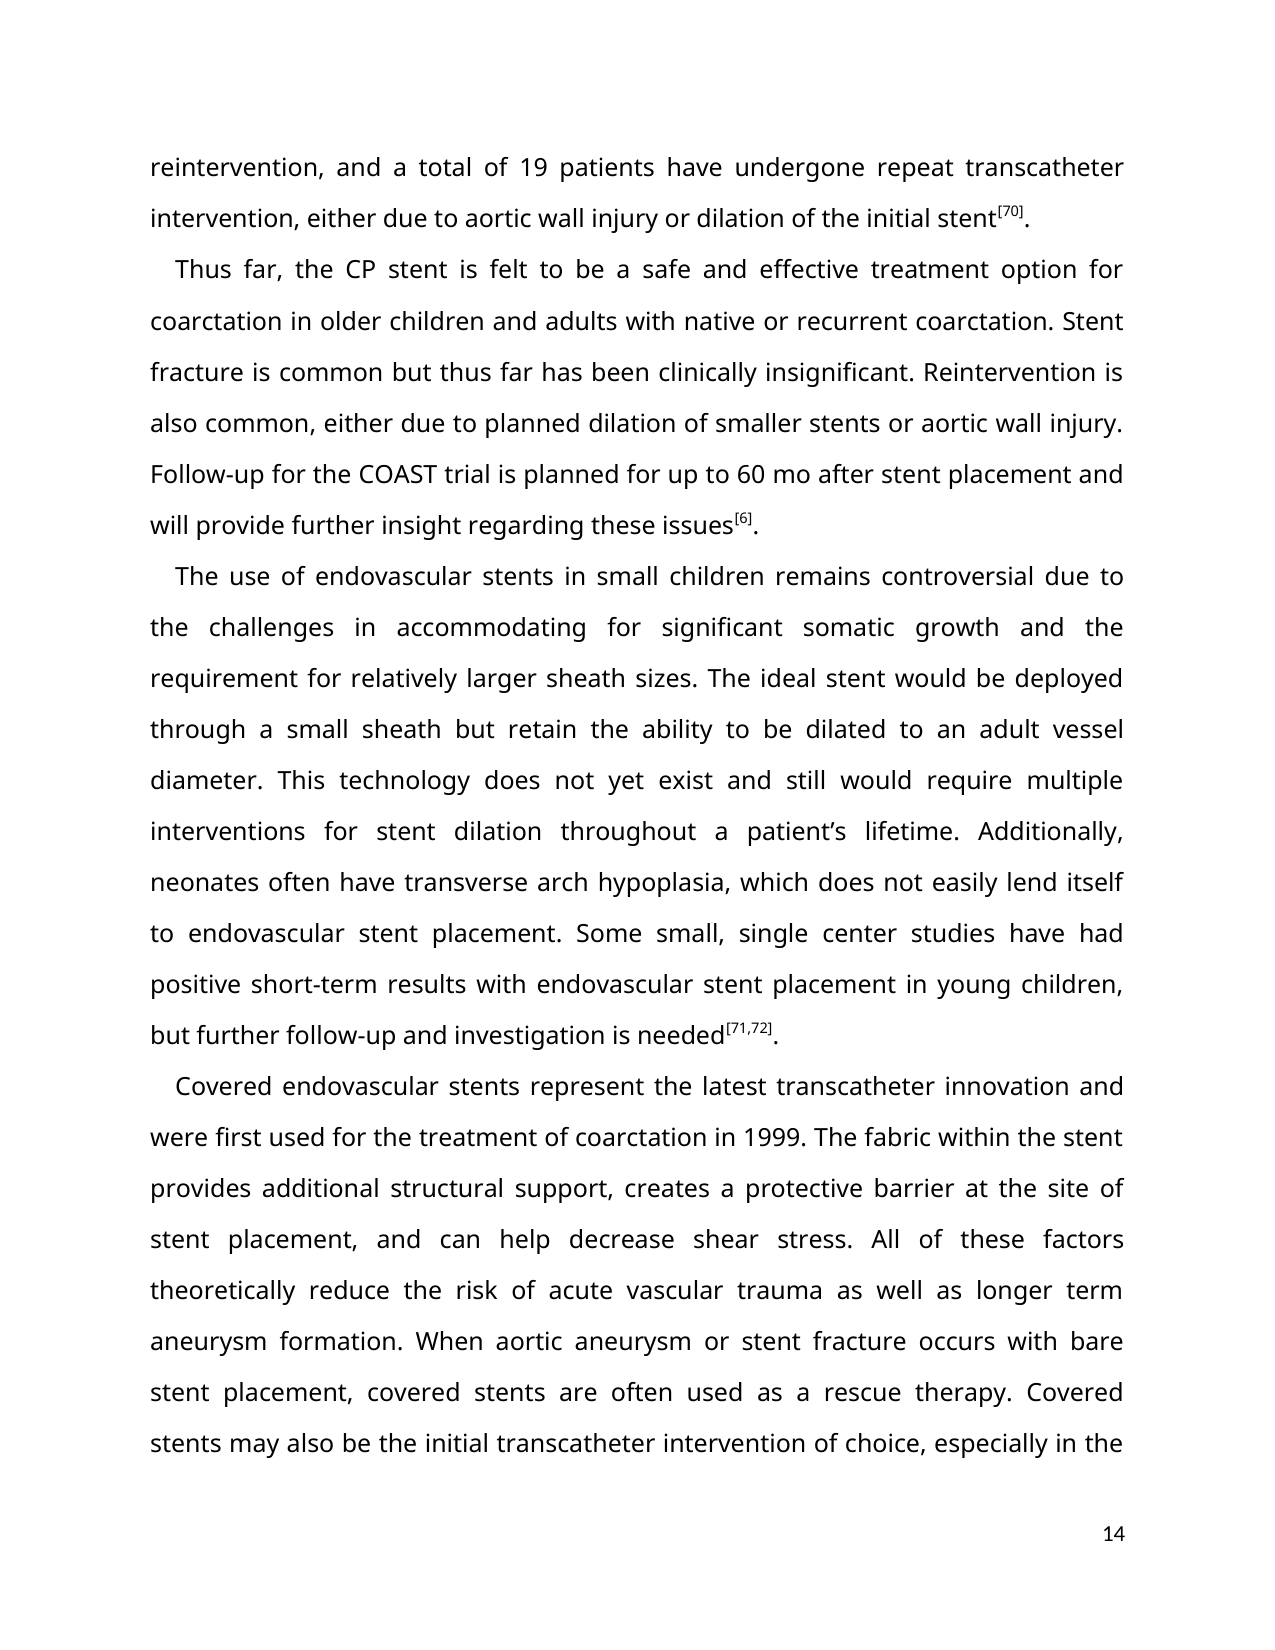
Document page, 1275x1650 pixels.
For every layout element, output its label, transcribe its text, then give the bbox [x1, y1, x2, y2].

text The use of endovascular stents in small children remains controversial due to the challenges in accommodating for significant somatic growth and the requirement for relatively larger sheath sizes. The ideal stent would be deployed through a small sheath but retain the ability to be dilated to an adult vessel diameter. This technology does not yet exist and still would require multiple interventions for stent dilation throughout a patient’s lifetime. Additionally, neonates often have transverse arch hypoplasia, which does not easily lend itself to endovascular stent placement. Some small, single center studies have had positive short-term results with endovascular stent placement in young children, but further follow-up and investigation is needed[71,72]. [150, 558, 1125, 1052]
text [150, 150, 1125, 235]
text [150, 1069, 1125, 1460]
text Thus far, the CP stent is felt to be a safe and effective treatment option for coarctation in older children and adults with native or recurrent coarctation. Stent fracture is common but thus far has been clinically insignificant. Reintervention is also common, either due to planned dilation of smaller stents or aortic wall injury. Follow-up for the COAST trial is planned for up to 60 mo after stent placement and will provide further insight regarding these issues[6]. [150, 252, 1125, 541]
